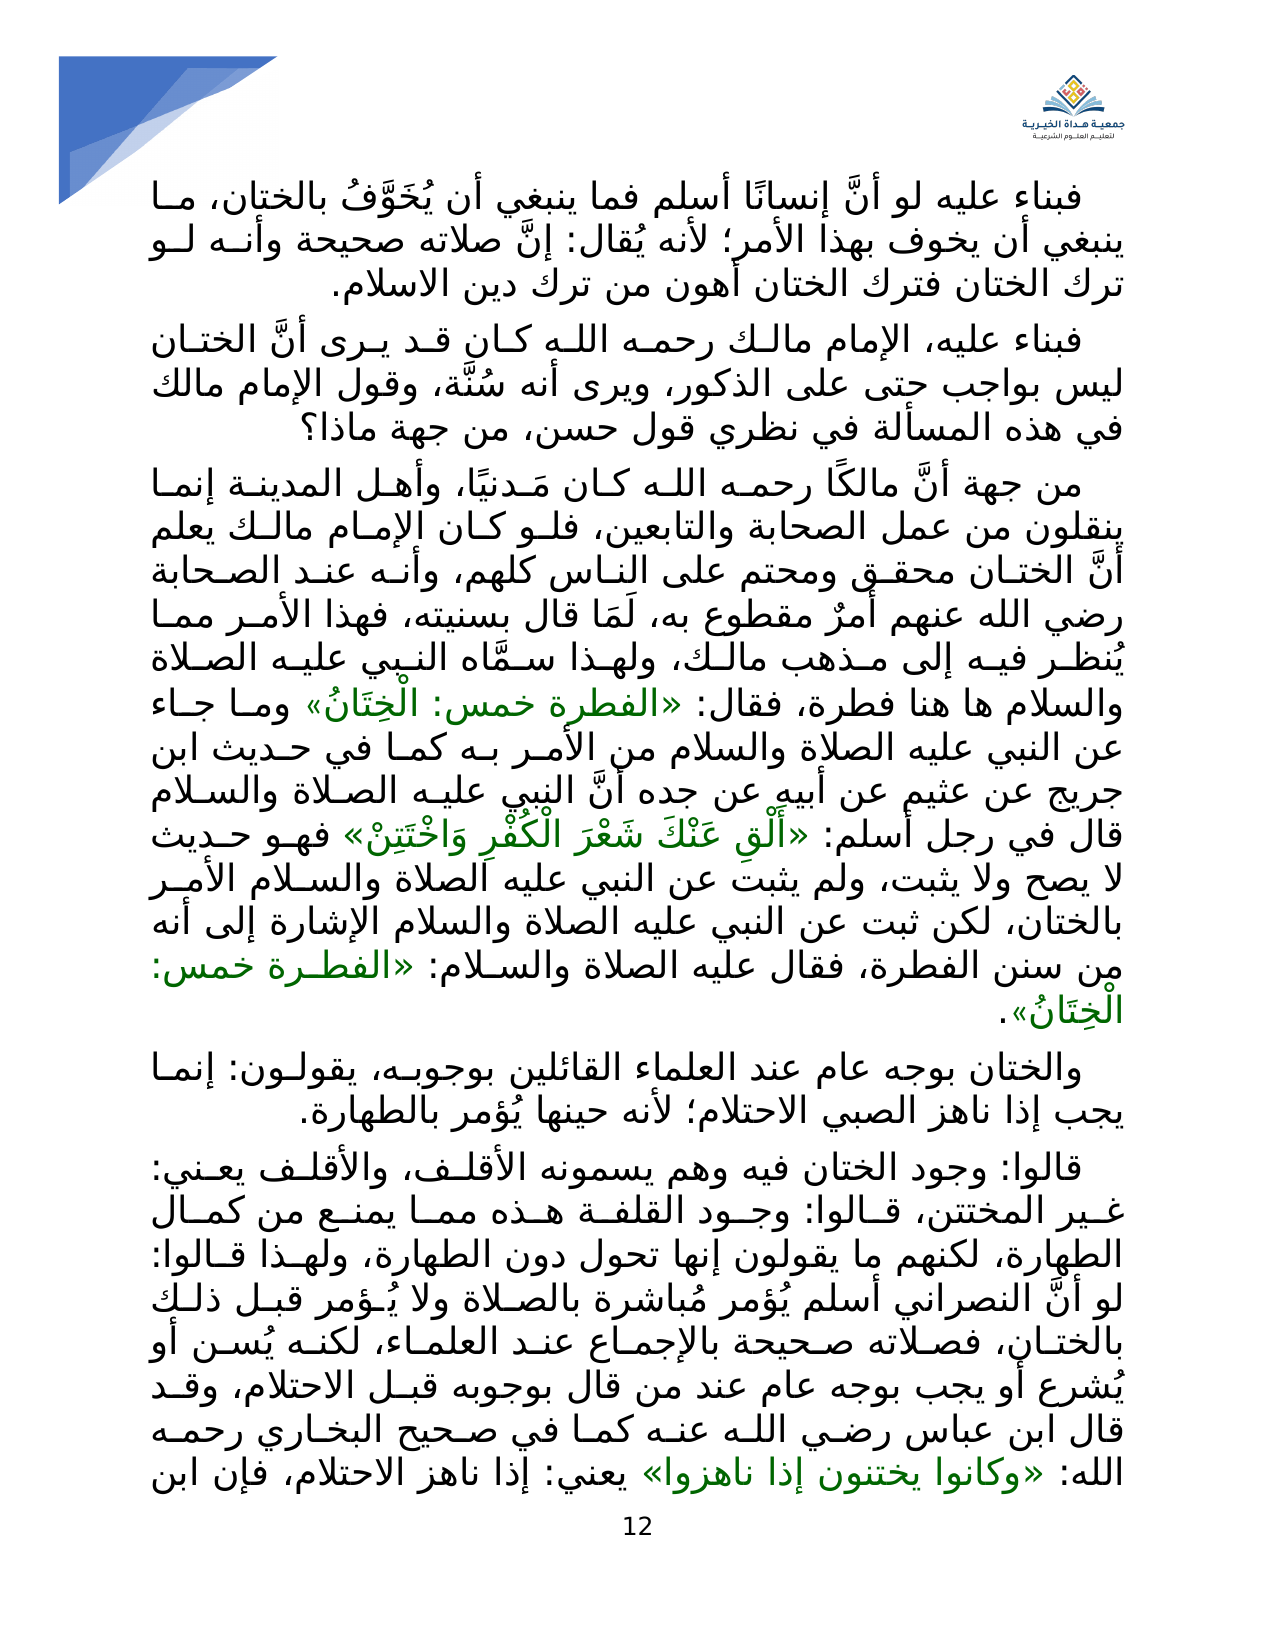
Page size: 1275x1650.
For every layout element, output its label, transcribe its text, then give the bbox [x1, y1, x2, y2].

picture [69, 68, 279, 206]
text والختان بوجه عام عند العلماء القائلين بوجوبه، يقولون: إنما يجب إذا ناهز الصبي الاحتلام؛ لأنه حينها يُؤمر بالطهارة. [150, 1046, 1125, 1133]
text فبناء عليه لو أنَّ إنسانًا أسلم فما ينبغي أن يُخَوَّفُ بالختان، ما ينبغي أن يخوف بهذا الأمر؛ لأنه يُقال: إنَّ صلاته صحيحة وأنه لو ترك الختان فترك الختان أهون من ترك دين الاسلام. [150, 174, 1125, 305]
text فبناء عليه، الإمام مالك رحمه الله كان قد يرى أنَّ الختان ليس بواجب حتى على الذكور، ويرى أنه سُنَّة، وقول الإمام مالك في هذه المسألة في نظري قول حسن، من جهة ماذا؟ [150, 318, 1125, 449]
text من جهة أنَّ مالكًا رحمه الله كان مَدنيًا، وأهل المدينة إنما ينقلون من عمل الصحابة والتابعين، فلو كان الإمام مالك يعلم أنَّ الختان محقق ومحتم على الناس كلهم، وأنه عند الصحابة رضي الله عنهم أمرٌ مقطوع به، لَمَا قال بسنيته، فهذا الأمر مما يُنظر فيه إلى مذهب مالك، ولهذا سمَّاه النبي عليه الصلاة والسلام ها هنا فطرة، فقال: «الفطرة خمس: الْخِتَانُ» وما جاء عن النبي عليه الصلاة والسلام من الأمر به كما في حديث ابن جريج عن عثيم عن أبيه عن جده أنَّ النبي عليه الصلاة والسلام قال في رجل أسلم: «أَلْقِ عَنْكَ شَعْرَ الْكُفْرِ وَاخْتَتِنْ» فهو حديث لا يصح ولا يثبت، ولم يثبت عن النبي عليه الصلاة والسلام الأمر بالختان، لكن ثبت عن النبي عليه الصلاة والسلام الإشارة إلى أنه من سنن الفطرة، فقال عليه الصلاة والسلام: «الفطرة خمس: الْخِتَانُ». [150, 461, 1125, 1033]
picture [1022, 75, 1125, 141]
